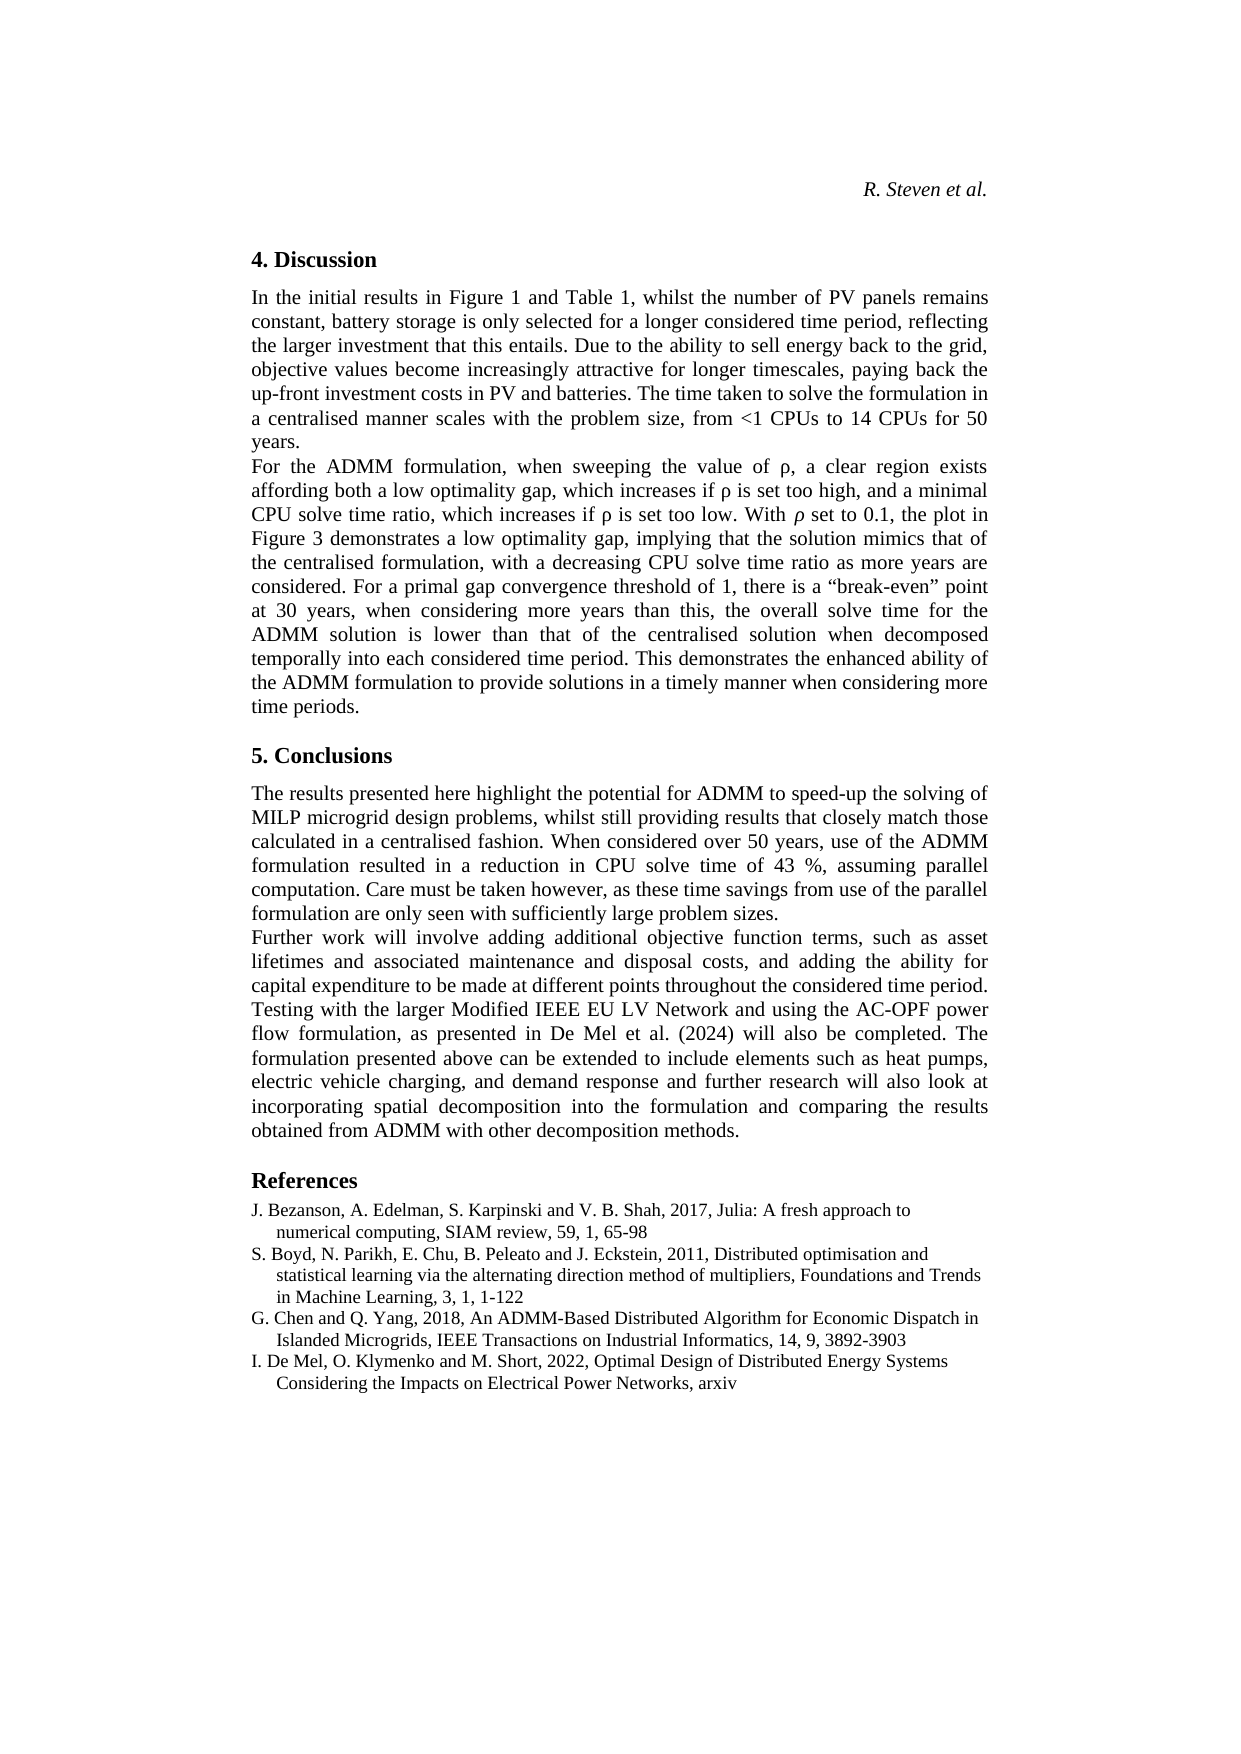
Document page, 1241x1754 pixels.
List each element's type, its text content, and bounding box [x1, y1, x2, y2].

text In the initial results in Figure 1 and Table 1, whilst the number of PV panels remains constant, battery storage is only selected for a longer considered time period, reflecting the larger investment that this entails. Due to the ability to sell energy back to the grid, objective values become increasingly attractive for longer timescales, paying back the up-front investment costs in PV and batteries. The time taken to solve the formulation in a centralised manner scales with the problem size, from <1 CPUs to 14 CPUs for 50 years. [251, 285, 989, 453]
text Discussion [251, 248, 989, 273]
text S. Boyd, N. Parikh, E. Chu, B. Peleato and J. Eckstein, 2011, Distributed optimisation and statistical learning via the alternating direction method of multipliers, Foundations and Trends in Machine Learning, 3, 1, 1-122 [251, 1242, 989, 1307]
text Conclusions [251, 743, 989, 768]
text References [251, 1167, 989, 1193]
text I. De Mel, O. Klymenko and M. Short, 2022, Optimal Design of Distributed Energy Systems Considering the Impacts on Electrical Power Networks, arxiv [251, 1350, 989, 1393]
text G. Chen and Q. Yang, 2018, An ADMM-Based Distributed Algorithm for Economic Dispatch in Islanded Microgrids, IEEE Transactions on Industrial Informatics, 14, 9, 3892-3903 [251, 1307, 989, 1350]
text For the ADMM formulation, when sweeping the value of ρ, a clear region exists affording both a low optimality gap, which increases if ρ is set too high, and a minimal CPU solve time ratio, which increases if ρ is set too low. With ρ set to 0.1, the plot in Figure 3 demonstrates a low optimality gap, implying that the solution mimics that of the centralised formulation, with a decreasing CPU solve time ratio as more years are considered. For a primal gap convergence threshold of 1, there is a “break-even” point at 30 years, when considering more years than this, the overall solve time for the ADMM solution is lower than that of the centralised solution when decomposed temporally into each considered time period. This demonstrates the enhanced ability of the ADMM formulation to provide solutions in a timely manner when considering more time periods. [251, 453, 989, 718]
text Further work will involve adding additional objective function terms, such as asset lifetimes and associated maintenance and disposal costs, and adding the ability for capital expenditure to be made at different points throughout the considered time period. Testing with the larger Modified IEEE EU LV Network and using the AC-OPF power flow formulation, as presented in De Mel et al. (2024) will also be completed. The formulation presented above can be extended to include elements such as heat pumps, electric vehicle charging, and demand response and further research will also look at incorporating spatial decomposition into the formulation and comparing the results obtained from ADMM with other decomposition methods. [251, 925, 989, 1142]
text J. Bezanson, A. Edelman, S. Karpinski and V. B. Shah, 2017, Julia: A fresh approach to numerical computing, SIAM review, 59, 1, 65-98 [251, 1199, 989, 1242]
text The results presented here highlight the potential for ADMM to speed-up the solving of MILP microgrid design problems, whilst still providing results that closely match those calculated in a centralised fashion. When considered over 50 years, use of the ADMM formulation resulted in a reduction in CPU solve time of 43 %, assuming parallel computation. Care must be taken however, as these time savings from use of the parallel formulation are only seen with sufficiently large problem sizes. [251, 781, 989, 925]
